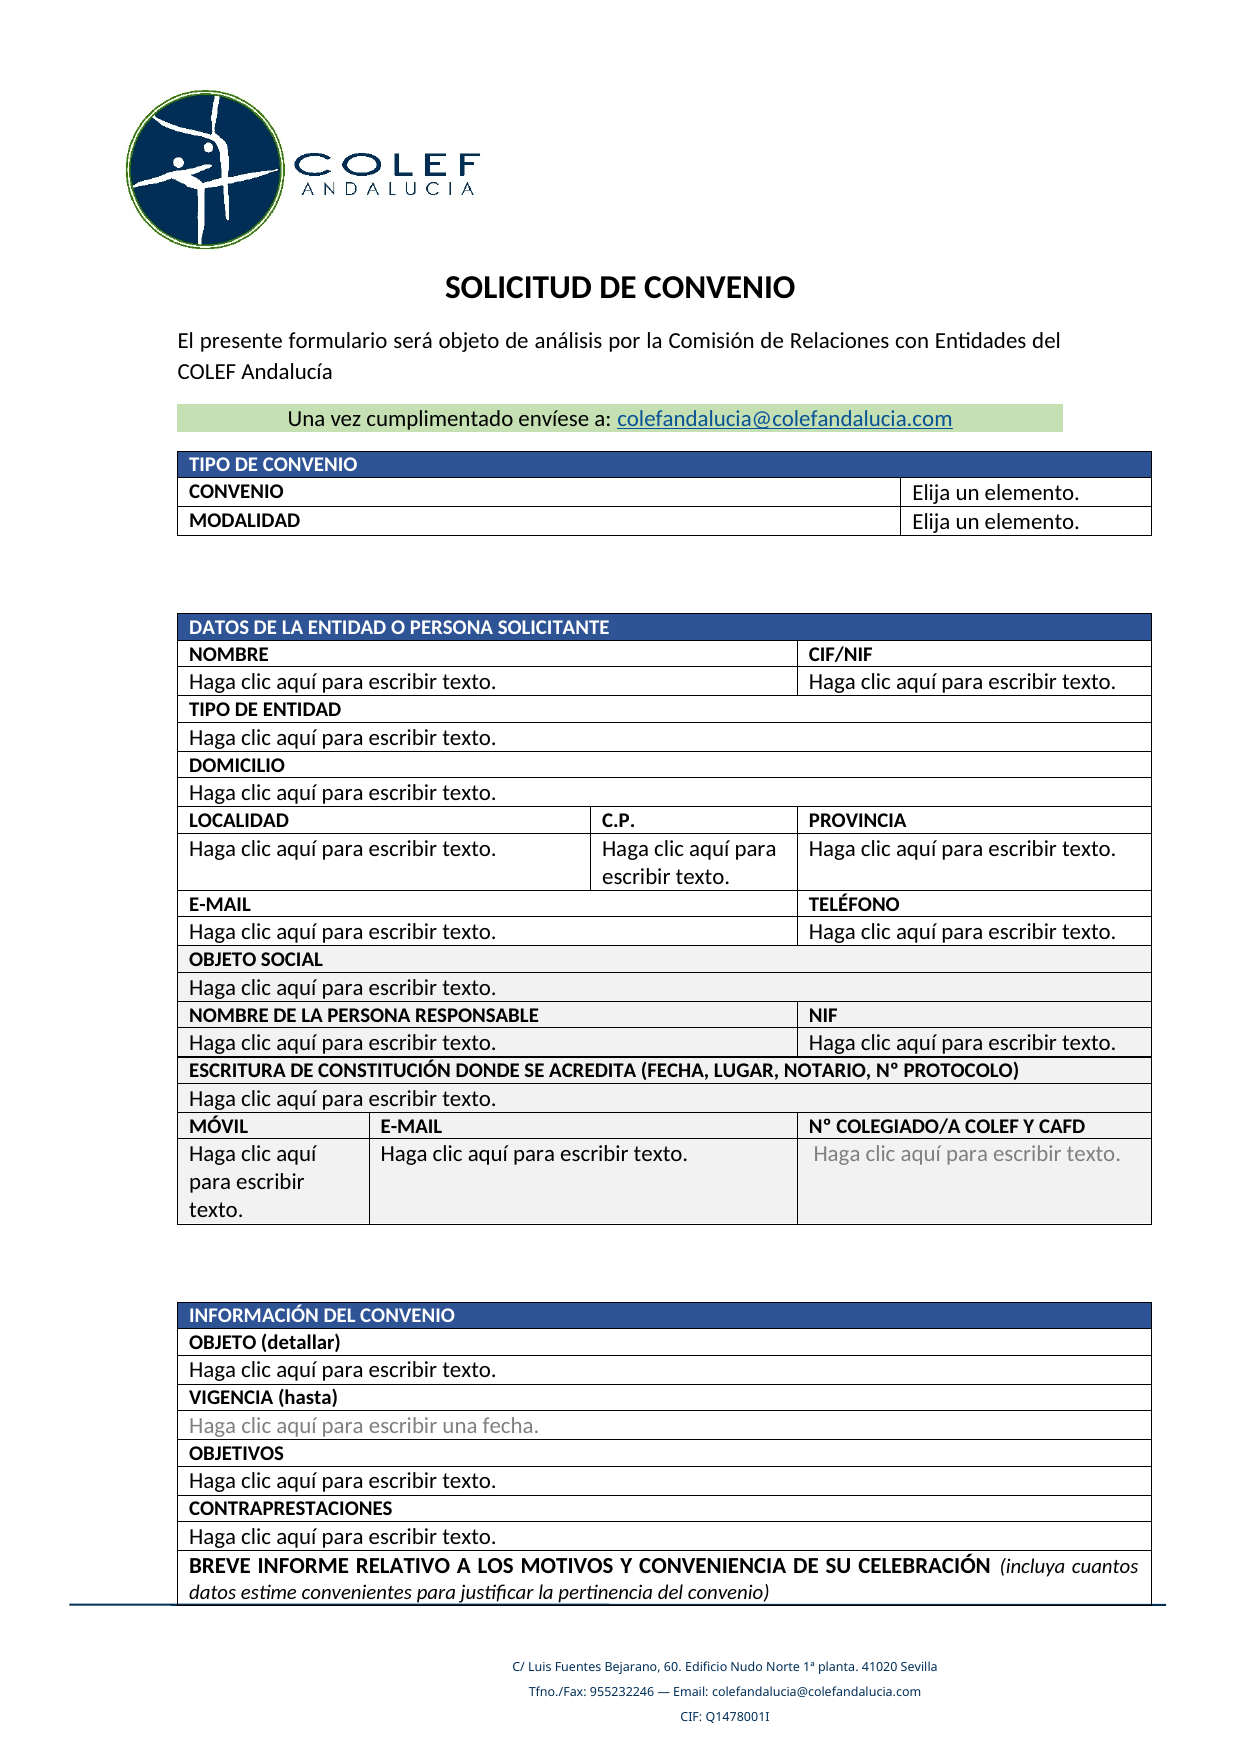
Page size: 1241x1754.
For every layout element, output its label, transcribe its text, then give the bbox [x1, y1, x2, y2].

table_cell DOMICILIO [178, 752, 1151, 777]
table_cell MODALIDAD [178, 507, 900, 535]
table_cell ESCRITURA DE CONSTITUCIÓN DONDE SE ACREDITA (FECHA, LUGAR, NOTARIO, Nº PROTOCOLO) [178, 1058, 1151, 1083]
table_cell CONVENIO [178, 478, 900, 506]
table_cell TIPO DE ENTIDAD [178, 696, 1151, 722]
table_cell TELÉFONO [798, 891, 1151, 916]
table_cell C.P. [591, 807, 797, 833]
text Una vez cumplimentado envíese a: colefandalucia@colefandalucia.com [177, 404, 1063, 432]
table_cell VIGENCIA (hasta) [178, 1385, 1151, 1410]
table_cell E-MAIL [178, 891, 797, 916]
text SOLICITUD DE CONVENIO [177, 266, 1063, 307]
table_cell CONTRAPRESTACIONES [178, 1496, 1151, 1521]
table_cell PROVINCIA [798, 807, 1151, 833]
table_cell OBJETO SOCIAL [178, 946, 1151, 972]
table_cell BREVE INFORME RELATIVO A LOS MOTIVOS Y CONVENIENCIA DE SU CELEBRACIÓN (incluya cuantos datos estime convenientes para justificar la pertinencia del convenio) [178, 1551, 1151, 1604]
table_cell [798, 1139, 1151, 1223]
table_cell NOMBRE [178, 641, 797, 666]
table_cell MÓVIL [178, 1113, 369, 1138]
text El presente formulario será objeto de análisis por la Comisión de Relaciones con Entidades del COLEF Andalucía [177, 327, 1063, 385]
table_cell OBJETO (detallar) [178, 1329, 1151, 1354]
table_cell OBJETIVOS [178, 1440, 1151, 1466]
table_header DATOS DE LA ENTIDAD O PERSONA SOLICITANTE [178, 614, 1151, 640]
table_header INFORMACIÓN DEL CONVENIO [178, 1303, 1151, 1328]
table_cell NOMBRE DE LA PERSONA RESPONSABLE [178, 1002, 797, 1027]
table_cell E-MAIL [370, 1113, 797, 1138]
table_cell LOCALIDAD [178, 807, 590, 833]
table_header TIPO DE CONVENIO [178, 452, 1151, 477]
table_cell CIF/NIF [798, 641, 1151, 666]
table_cell NIF [798, 1002, 1151, 1027]
table_cell Nº COLEGIADO/A COLEF Y CAFD [798, 1113, 1151, 1138]
picture [118, 73, 484, 266]
